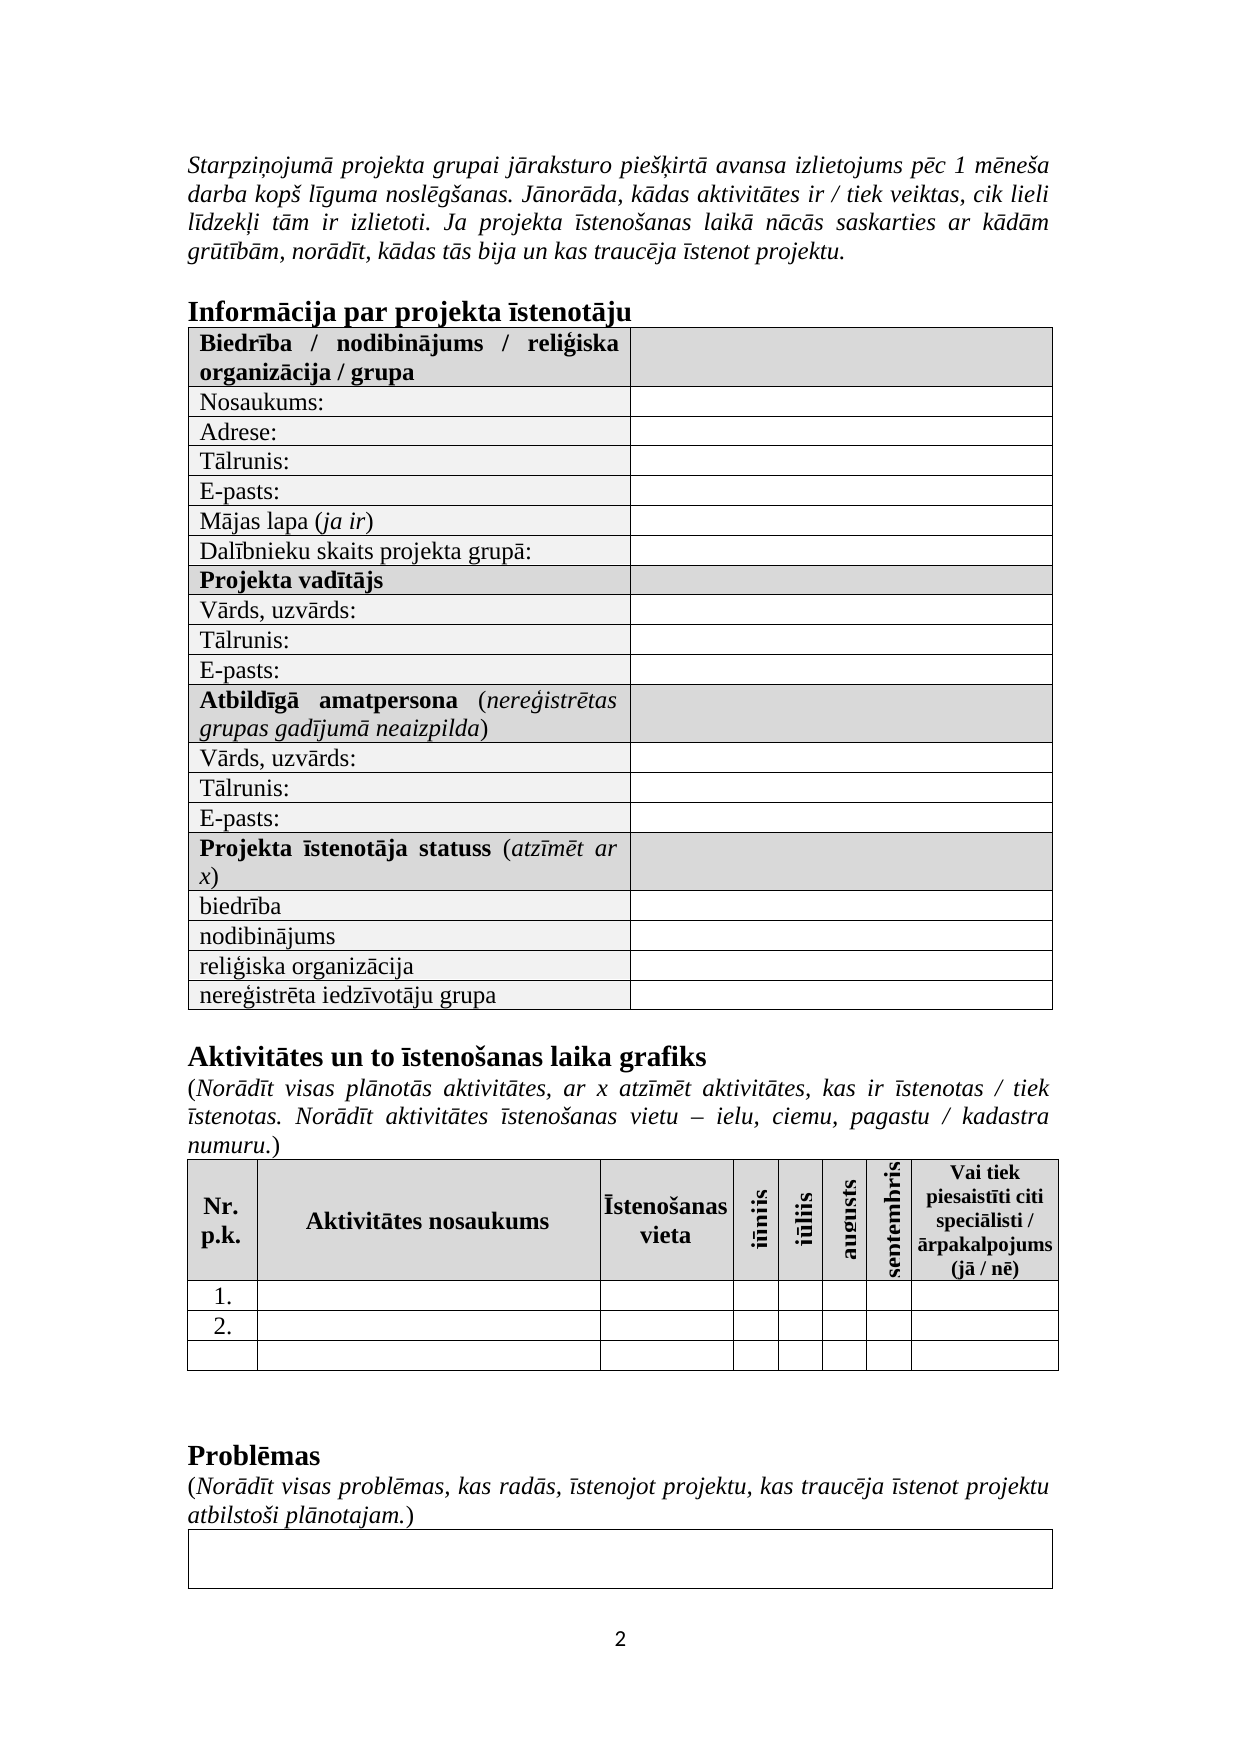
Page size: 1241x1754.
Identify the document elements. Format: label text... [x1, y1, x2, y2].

table_cell [912, 1341, 1058, 1370]
text Informācija par projekta īstenotāju [187, 294, 1053, 327]
table_cell [258, 1311, 600, 1340]
table_cell [631, 951, 1052, 979]
table_cell Projekta vadītājs [189, 566, 630, 594]
table_cell [779, 1311, 822, 1340]
table_cell Vārds, uzvārds: [189, 743, 630, 772]
table_cell [779, 1341, 822, 1370]
table_cell [188, 1341, 257, 1370]
table_cell [631, 803, 1052, 832]
table_header Nr. p.k. [188, 1160, 257, 1280]
table_cell E-pasts: [189, 476, 630, 505]
table_cell [631, 743, 1052, 772]
table_cell 1. [188, 1281, 257, 1310]
table_cell [601, 1341, 733, 1370]
table_cell [734, 1311, 778, 1340]
table_cell [779, 1281, 822, 1310]
table_cell Adrese: [189, 417, 630, 445]
table_header jūlijs [779, 1160, 822, 1280]
table_header Vai tiek piesaistīti citi speciālisti / ārpakalpojums (jā / nē) [912, 1160, 1058, 1280]
table_cell Atbildīgā amatpersona (nereģistrētas grupas gadījumā neaizpilda) [189, 685, 630, 742]
table_cell [823, 1311, 866, 1340]
table_cell E-pasts: [189, 803, 630, 832]
table_cell [631, 446, 1052, 475]
table_cell reliģiska organizācija [189, 951, 630, 979]
table_cell nodibinājums [189, 921, 630, 950]
table_cell [823, 1281, 866, 1310]
table_cell Dalībnieku skaits projekta grupā: [189, 536, 630, 564]
table_header [631, 328, 1052, 386]
table_cell Nosaukums: [189, 387, 630, 416]
table_cell Tālrunis: [189, 446, 630, 475]
table_cell [631, 833, 1052, 890]
table_header Aktivitātes nosaukums [258, 1160, 600, 1280]
table_cell E-pasts: [189, 655, 630, 684]
table_cell [631, 773, 1052, 802]
table_cell [823, 1341, 866, 1370]
table_header jūnijs [734, 1160, 778, 1280]
table_cell 2. [188, 1311, 257, 1340]
table_cell [912, 1281, 1058, 1310]
table_header septembris [867, 1160, 911, 1280]
table_cell [631, 566, 1052, 594]
table_cell [631, 981, 1052, 1009]
table_cell [631, 685, 1052, 742]
table_cell Tālrunis: [189, 773, 630, 802]
table_cell [631, 417, 1052, 445]
table_cell [631, 476, 1052, 505]
table_cell [631, 921, 1052, 950]
table_cell [601, 1281, 733, 1310]
text (Norādīt visas plānotās aktivitātes, ar x atzīmēt aktivitātes, kas ir īstenotas / tiek īstenotas. Norādīt aktivitātes īstenošanas vietu – ielu, ciemu, pagastu / kadastra numuru.) [187, 1073, 1053, 1159]
table_cell [734, 1341, 778, 1370]
table_cell Mājas lapa (ja ir) [189, 506, 630, 535]
text Aktivitātes un to īstenošanas laika grafiks [187, 1039, 1053, 1073]
table_cell [601, 1311, 733, 1340]
table_cell [867, 1341, 911, 1370]
table_cell biedrība [189, 891, 630, 920]
table_cell [631, 387, 1052, 416]
table_cell [867, 1281, 911, 1310]
table_cell Vārds, uzvārds: [189, 595, 630, 624]
table_cell [631, 506, 1052, 535]
table_cell [631, 891, 1052, 920]
table_cell Tālrunis: [189, 625, 630, 654]
text Problēmas [187, 1438, 1053, 1471]
table_cell [734, 1281, 778, 1310]
table_cell [912, 1311, 1058, 1340]
table_cell [631, 595, 1052, 624]
text Starpziņojumā projekta grupai jāraksturo piešķirtā avansa izlietojums pēc 1 mēneša darba kopš līguma noslēgšanas. Jānorāda, kādas aktivitātes ir / tiek veiktas, cik lieli līdzekļi tām ir izlietoti. Ja projekta īstenošanas laikā nācās saskarties ar kādām grūtībām, norādīt, kādas tās bija un kas traucēja īstenot projektu. [187, 150, 1053, 265]
table_cell [867, 1311, 911, 1340]
table_cell [258, 1341, 600, 1370]
table_header Īstenošanas vieta [601, 1160, 733, 1280]
table_header augusts [823, 1160, 866, 1280]
table_cell [631, 655, 1052, 684]
text (Norādīt visas problēmas, kas radās, īstenojot projektu, kas traucēja īstenot projektu atbilstoši plānotajam.) [187, 1471, 1053, 1529]
table_cell [631, 536, 1052, 564]
table_header [189, 1530, 1052, 1587]
table_cell [258, 1281, 600, 1310]
table_cell [631, 625, 1052, 654]
table_header Biedrība / nodibinājums / reliģiska organizācija / grupa [189, 328, 630, 386]
table_cell nereģistrēta iedzīvotāju grupa [189, 981, 630, 1009]
table_cell Projekta īstenotāja statuss (atzīmēt ar x) [189, 833, 630, 890]
